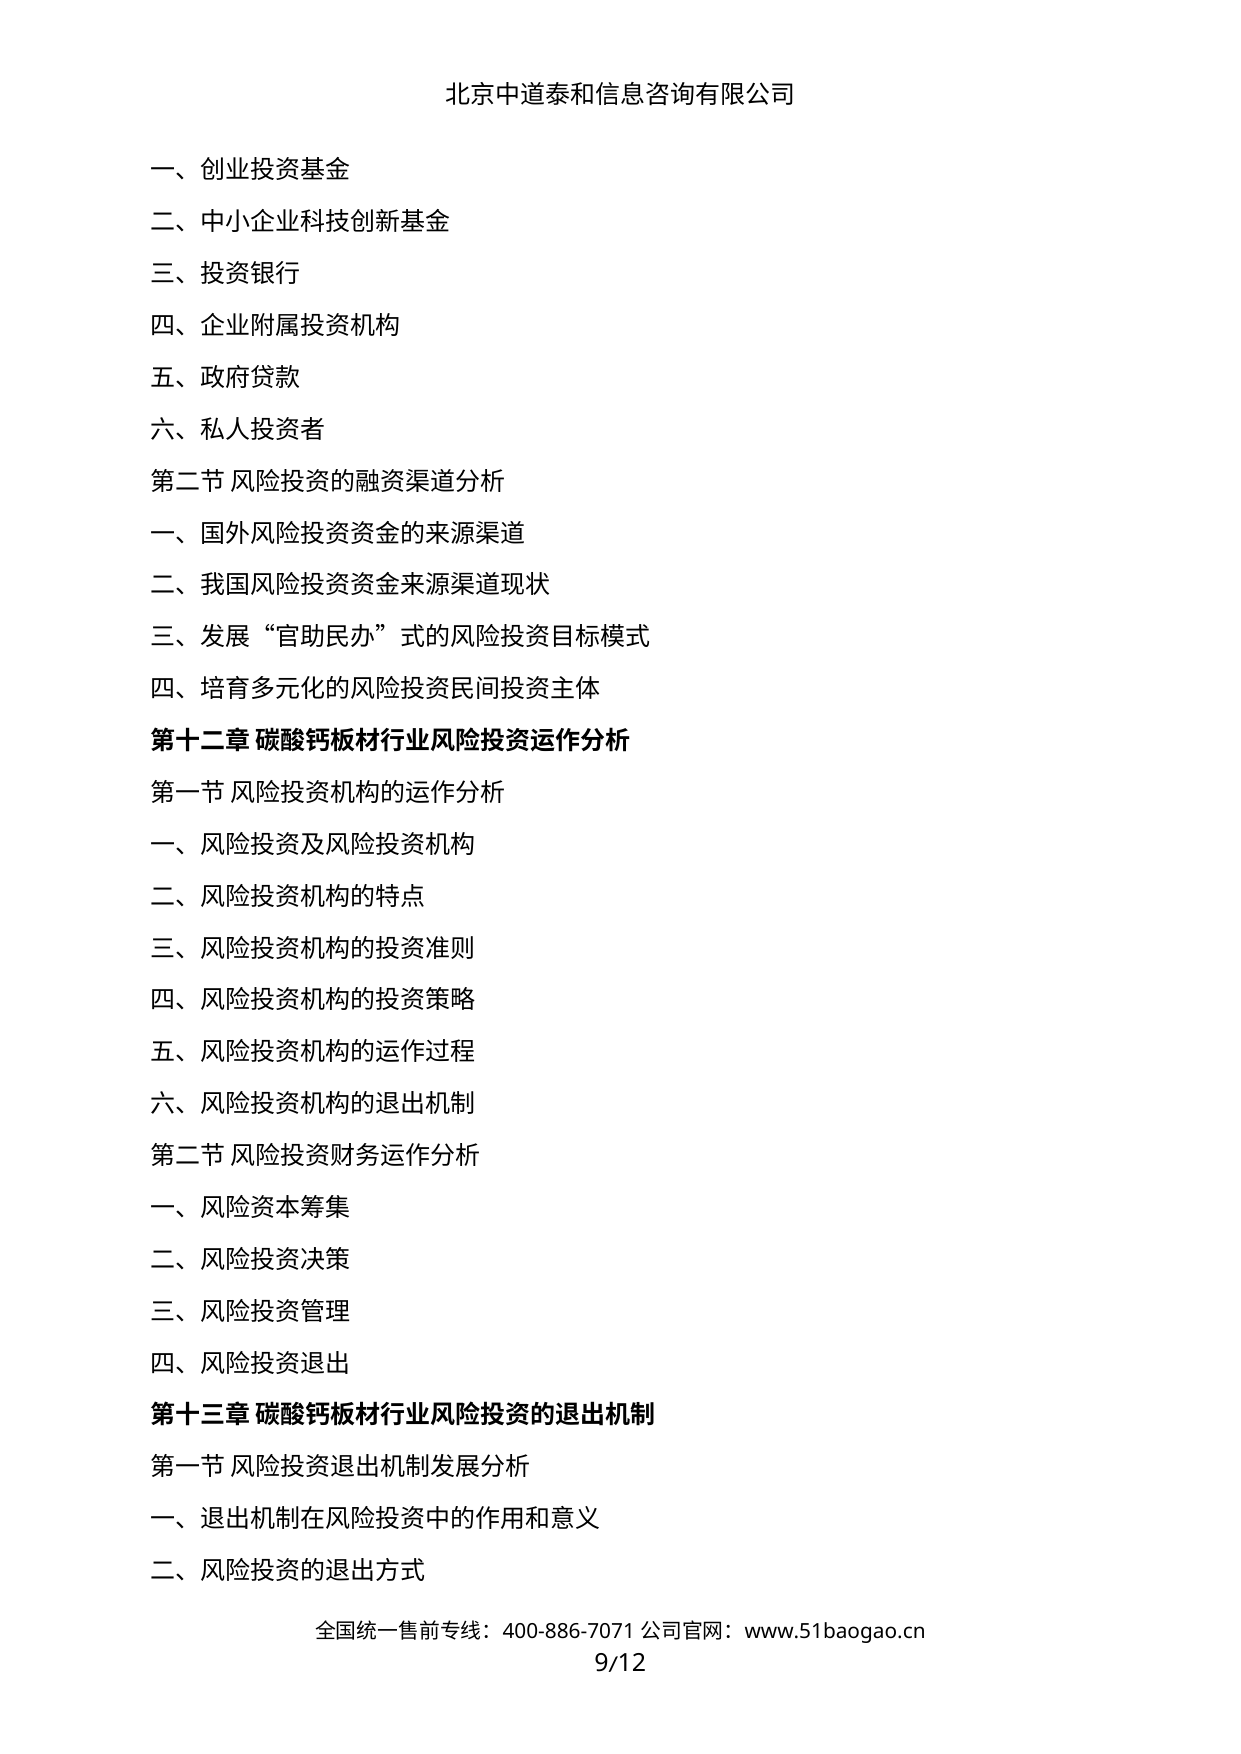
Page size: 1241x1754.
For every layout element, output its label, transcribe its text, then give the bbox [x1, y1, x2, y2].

text 一、风险投资及风险投资机构 [150, 824, 1090, 861]
text 第二节 风险投资财务运作分析 [150, 1136, 1090, 1172]
text 二、我国风险投资资金来源渠道现状 [150, 565, 1090, 601]
text 第一节 风险投资机构的运作分析 [150, 772, 1090, 809]
text 四、培育多元化的风险投资民间投资主体 [150, 669, 1090, 705]
text 二、风险投资的退出方式 [150, 1551, 1090, 1587]
text 一、风险资本筹集 [150, 1187, 1090, 1224]
text 一、国外风险投资资金的来源渠道 [150, 513, 1090, 549]
text 一、创业投资基金 [150, 150, 1090, 186]
text 第一节 风险投资退出机制发展分析 [150, 1447, 1090, 1483]
text 六、私人投资者 [150, 409, 1090, 446]
text 三、风险投资管理 [150, 1291, 1090, 1327]
text 二、风险投资决策 [150, 1239, 1090, 1276]
text 四、企业附属投资机构 [150, 306, 1090, 342]
text 四、风险投资机构的投资策略 [150, 980, 1090, 1016]
text 三、发展“官助民办”式的风险投资目标模式 [150, 617, 1090, 653]
text 五、政府贷款 [150, 357, 1090, 394]
text 第十二章 碳酸钙板材行业风险投资运作分析 [150, 721, 1090, 757]
text 三、投资银行 [150, 254, 1090, 290]
text 一、退出机制在风险投资中的作用和意义 [150, 1499, 1090, 1535]
text 第十三章 碳酸钙板材行业风险投资的退出机制 [150, 1395, 1090, 1431]
text 二、风险投资机构的特点 [150, 876, 1090, 912]
text 四、风险投资退出 [150, 1343, 1090, 1379]
text 五、风险投资机构的运作过程 [150, 1032, 1090, 1068]
text 六、风险投资机构的退出机制 [150, 1084, 1090, 1120]
text 三、风险投资机构的投资准则 [150, 928, 1090, 964]
text 二、中小企业科技创新基金 [150, 202, 1090, 238]
text 第二节 风险投资的融资渠道分析 [150, 461, 1090, 497]
